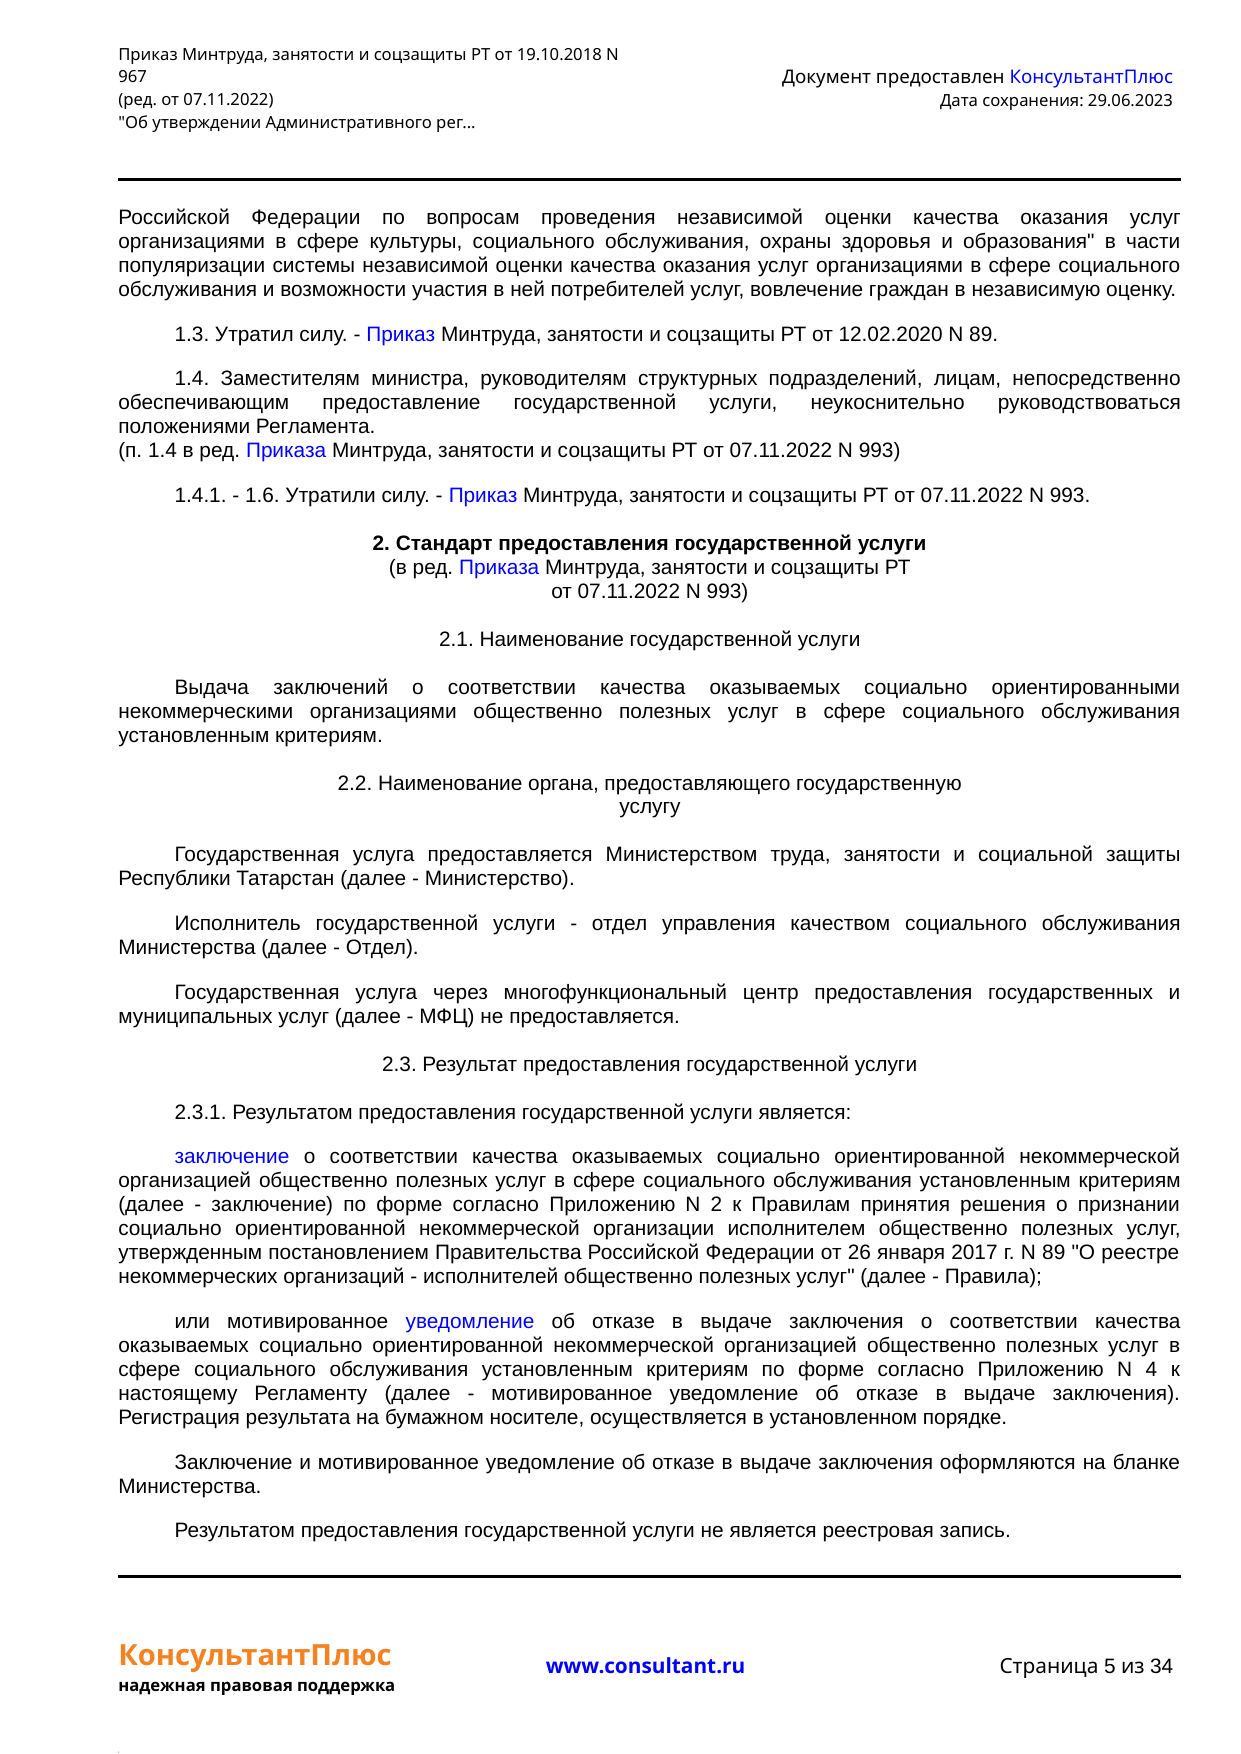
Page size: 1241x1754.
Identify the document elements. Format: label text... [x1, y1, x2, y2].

text Результатом предоставления государственной услуги не является реестровая запись. [118, 1518, 1181, 1542]
text 1.3. Утратил силу. - Приказ Минтруда, занятости и соцзащиты РТ от 12.02.2020 N 89. [118, 321, 1181, 345]
text от 07.11.2022 N 993) [118, 579, 1181, 603]
text 2.3. Результат предоставления государственной услуги [118, 1052, 1181, 1076]
text 2.2. Наименование органа, предоставляющего государственную [118, 770, 1181, 794]
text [118, 205, 1181, 301]
text 2.3.1. Результатом предоставления государственной услуги является: [118, 1099, 1181, 1123]
text (п. 1.4 в ред. Приказа Минтруда, занятости и соцзащиты РТ от 07.11.2022 N 993) [118, 438, 1181, 462]
title 2. Стандарт предоставления государственной услуги [118, 531, 1181, 555]
text или мотивированное уведомление об отказе в выдаче заключения о соответствии качества оказываемых социально ориентированной некоммерческой организацией общественно полезных услуг в сфере социального обслуживания установленным критериям по форме согласно Приложению N 4 к настоящему Регламенту (далее - мотивированное уведомление об отказе в выдаче заключения). Регистрация результата на бумажном носителе, осуществляется в установленном порядке. [118, 1309, 1181, 1429]
text Заключение и мотивированное уведомление об отказе в выдаче заключения оформляются на бланке Министерства. [118, 1449, 1181, 1497]
text Исполнитель государственной услуги - отдел управления качеством социального обслуживания Министерства (далее - Отдел). [118, 911, 1181, 959]
text 2.1. Наименование государственной услуги [118, 627, 1181, 651]
text 1.4.1. - 1.6. Утратили силу. - Приказ Минтруда, занятости и соцзащиты РТ от 07.11.2022 N 993. [118, 483, 1181, 507]
text (в ред. Приказа Минтруда, занятости и соцзащиты РТ [118, 555, 1181, 579]
text Государственная услуга через многофункциональный центр предоставления государственных и муниципальных услуг (далее - МФЦ) не предоставляется. [118, 980, 1181, 1028]
text услугу [118, 794, 1181, 818]
text заключение о соответствии качества оказываемых социально ориентированной некоммерческой организацией общественно полезных услуг в сфере социального обслуживания установленным критериям (далее - заключение) по форме согласно Приложению N 2 к Правилам принятия решения о признании социально ориентированной некоммерческой организации исполнителем общественно полезных услуг, утвержденным постановлением Правительства Российской Федерации от 26 января 2017 г. N 89 "О реестре некоммерческих организаций - исполнителей общественно полезных услуг" (далее - Правила); [118, 1144, 1181, 1288]
text Государственная услуга предоставляется Министерством труда, занятости и социальной защиты Республики Татарстан (далее - Министерство). [118, 842, 1181, 890]
text Выдача заключений о соответствии качества оказываемых социально ориентированными некоммерческими организациями общественно полезных услуг в сфере социального обслуживания установленным критериям. [118, 674, 1181, 746]
text 1.4. Заместителям министра, руководителям структурных подразделений, лицам, непосредственно обеспечивающим предоставление государственной услуги, неукоснительно руководствоваться положениями Регламента. [118, 366, 1181, 438]
